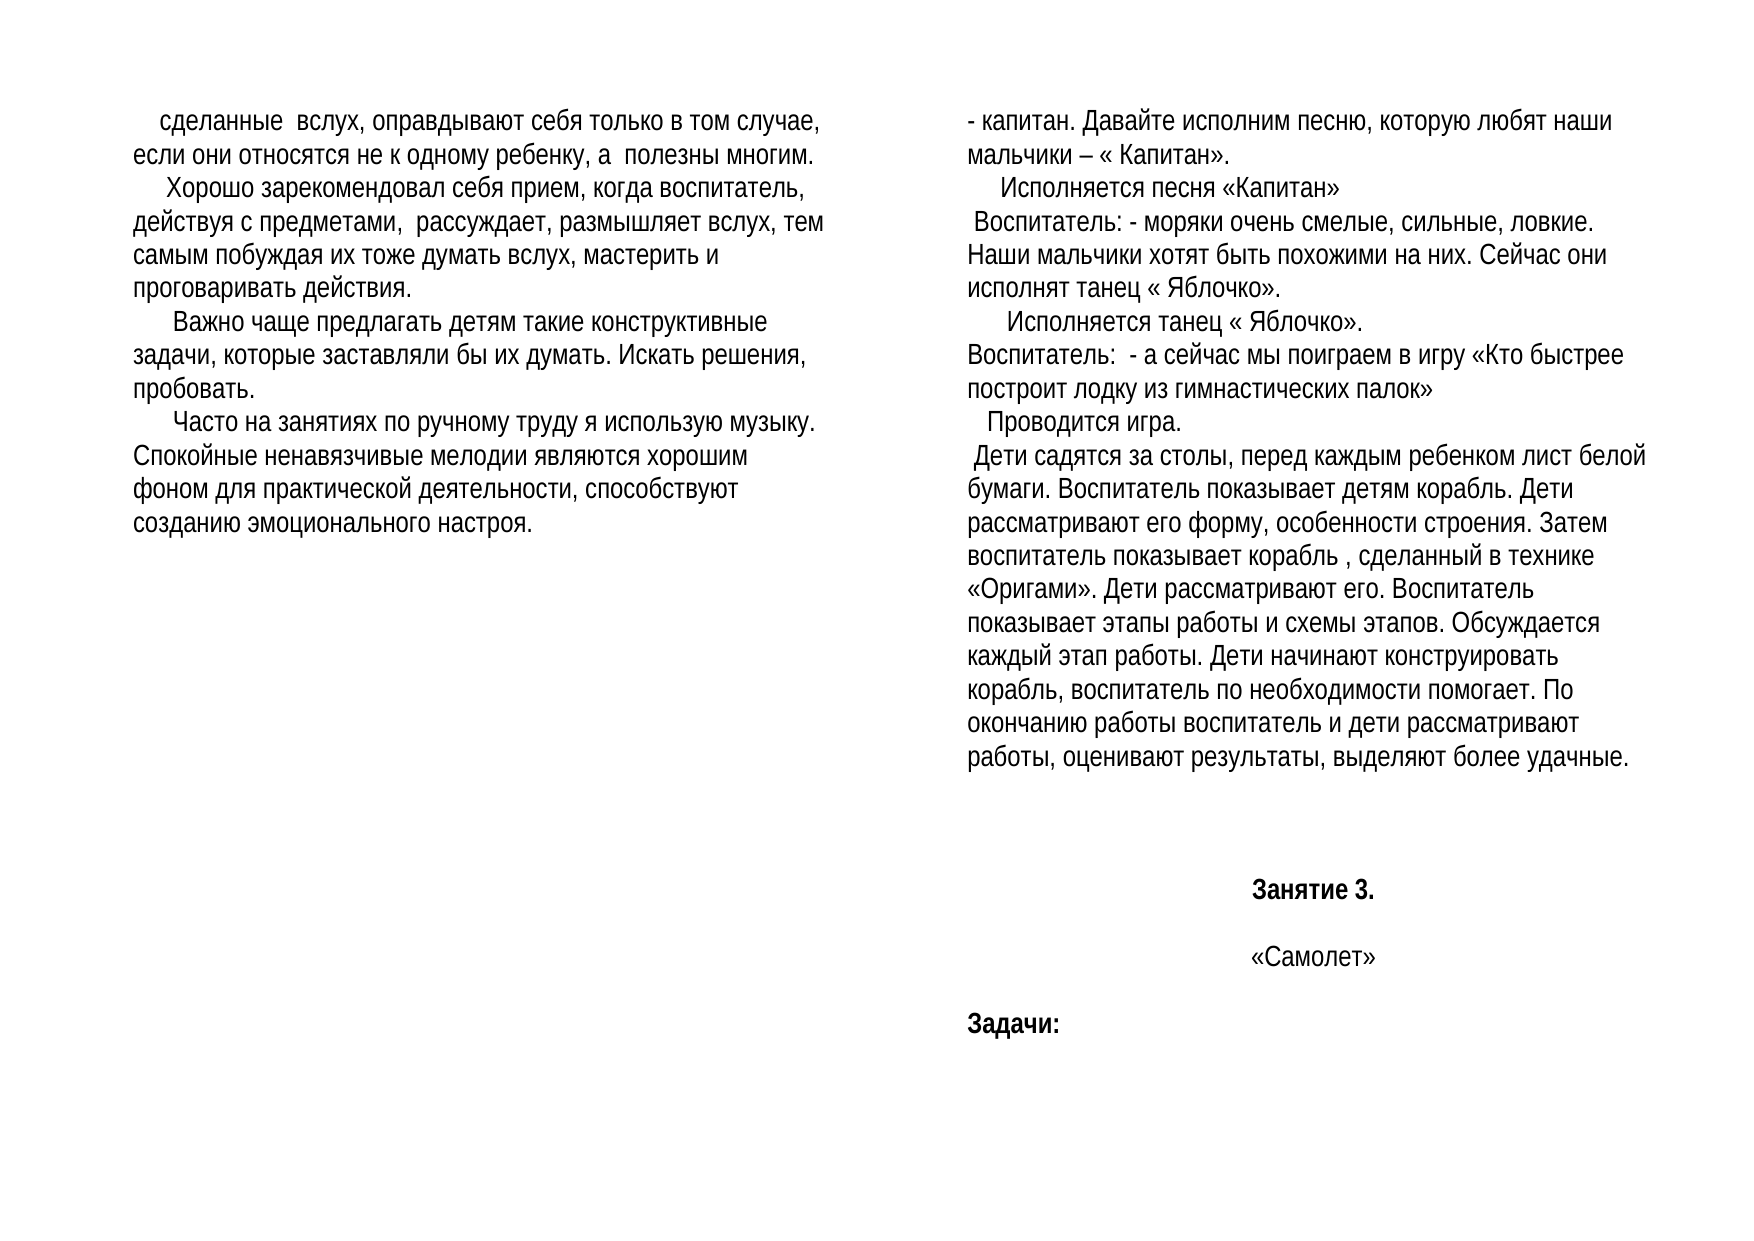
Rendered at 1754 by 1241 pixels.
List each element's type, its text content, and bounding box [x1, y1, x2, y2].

text Воспитатель: - моряки очень смелые, сильные, ловкие. Наши мальчики хотят быть похожими на них. Сейчас они исполнят танец « Яблочко». [967, 204, 1659, 304]
text Часто на занятиях по ручному труду я использую музыку. Спокойные ненавязчивые мелодии являются хорошим фоном для практической деятельности, способствуют созданию эмоционального настроя. [133, 404, 825, 538]
text Занятие 3. [967, 872, 1659, 906]
text Проводится игра. [967, 404, 1659, 438]
text Исполняется песня «Капитан» [967, 170, 1659, 204]
text «Самолет» [967, 939, 1659, 973]
text Хорошо зарекомендовал себя прием, когда воспитатель, действуя с предметами, рассуждает, размышляет вслух, тем самым побуждая их тоже думать вслух, мастерить и проговаривать действия. [133, 170, 825, 304]
text Воспитатель: - а сейчас мы поиграем в игру «Кто быстрее построит лодку из гимнастических палок» [967, 337, 1659, 404]
text Важно чаще предлагать детям такие конструктивные задачи, которые заставляли бы их думать. Искать решения, пробовать. [133, 304, 825, 404]
text - капитан. Давайте исполним песню, которую любят наши мальчики – « Капитан». [967, 103, 1659, 170]
text сделанные вслух, оправдывают себя только в том случае, если они относятся не к одному ребенку, а полезны многим. [133, 103, 825, 170]
text Исполняется танец « Яблочко». [967, 304, 1659, 337]
text Задачи: [967, 1006, 1659, 1040]
text Дети садятся за столы, перед каждым ребенком лист белой бумаги. Воспитатель показывает детям корабль. Дети рассматривают его форму, особенности строения. Затем воспитатель показывает корабль , сделанный в технике «Оригами». Дети рассматривают его. Воспитатель показывает этапы работы и схемы этапов. Обсуждается каждый этап работы. Дети начинают конструировать корабль, воспитатель по необходимости помогает. По окончанию работы воспитатель и дети рассматривают работы, оценивают результаты, выделяют более удачные. [967, 438, 1659, 772]
